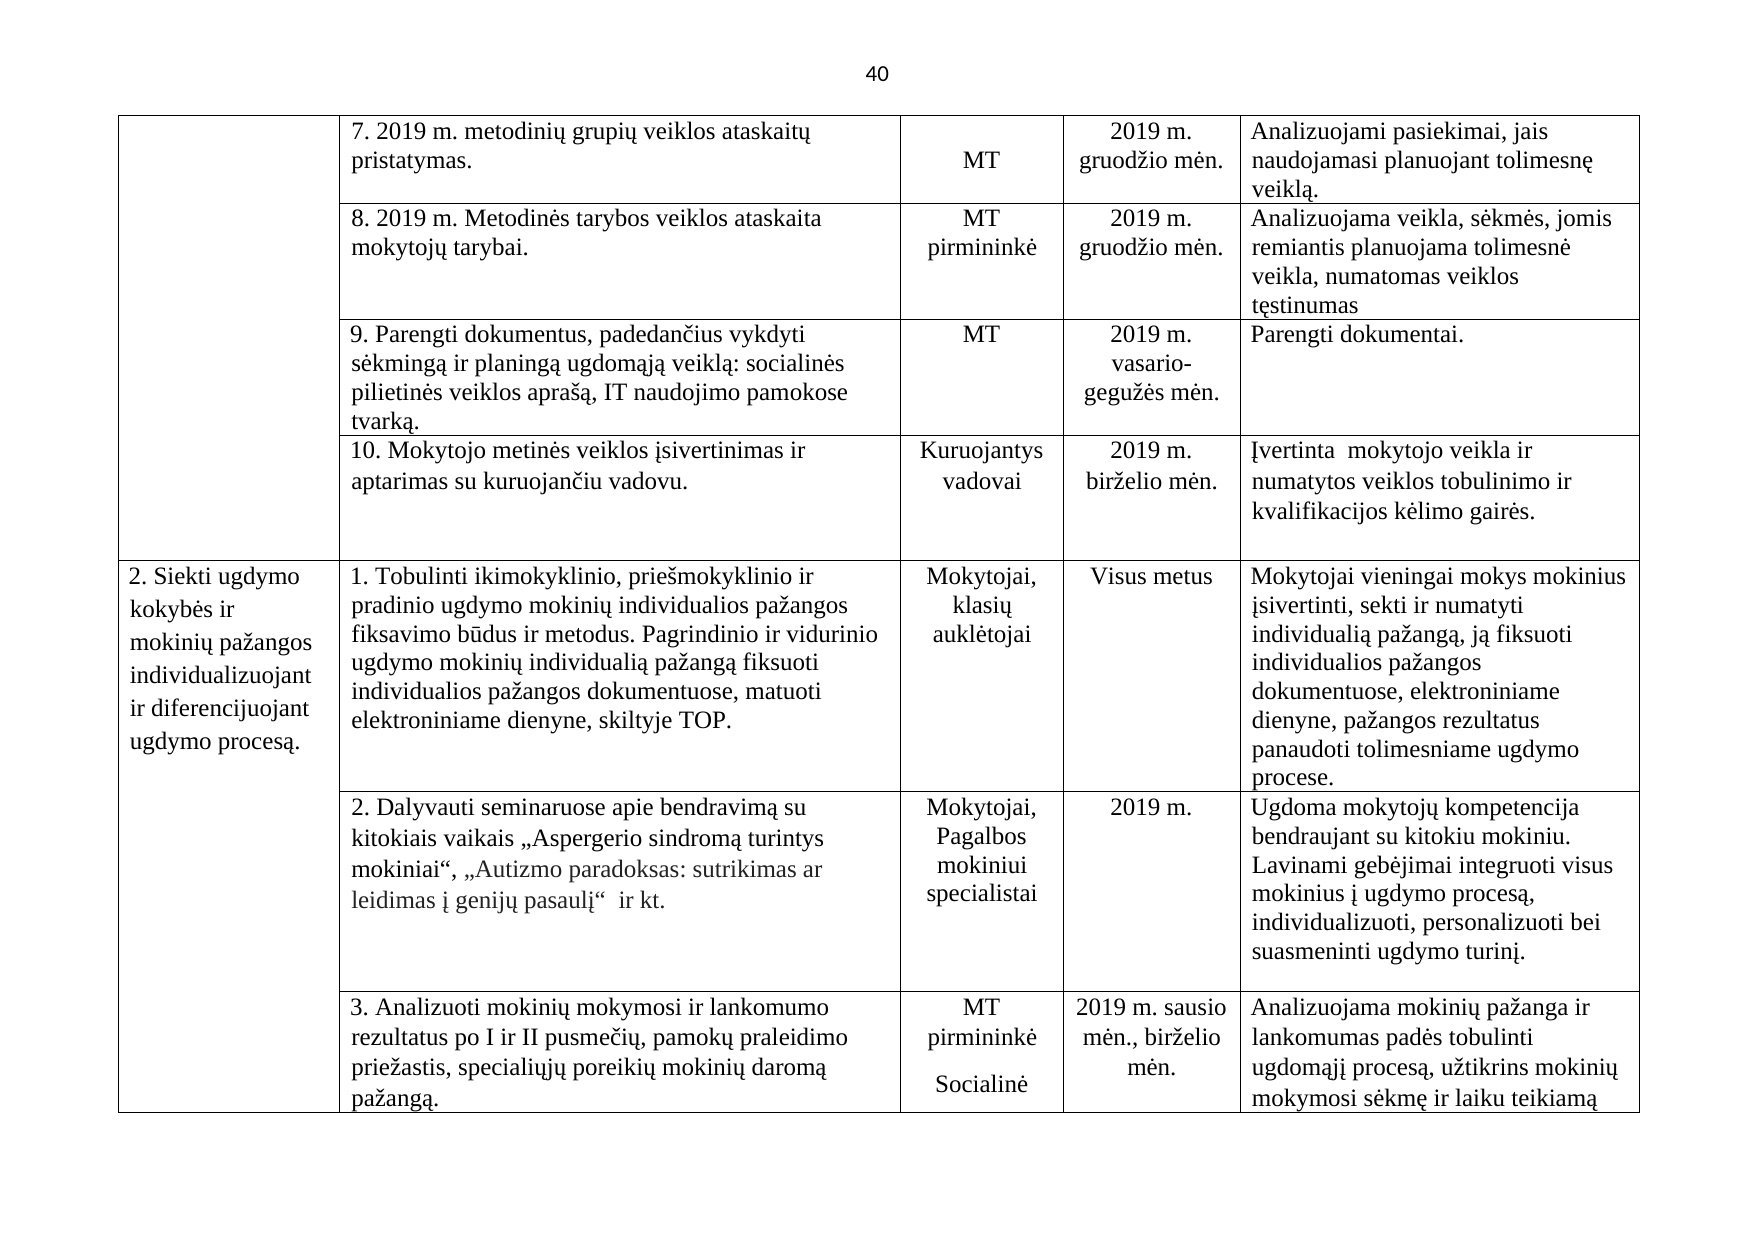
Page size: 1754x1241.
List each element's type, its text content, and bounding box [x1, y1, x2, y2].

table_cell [1064, 992, 1240, 1112]
table_cell MT [901, 320, 1063, 434]
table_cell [901, 992, 1063, 1112]
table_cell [340, 992, 900, 1112]
table_cell Mokytojai, Pagalbos mokiniui specialistai [901, 792, 1063, 991]
table_cell Analizuojama veikla, sėkmės, jomis remiantis planuojama tolimesnė veikla, numatomas veiklos tęstinumas [1241, 204, 1639, 318]
table_cell Parengti dokumentai. [1241, 320, 1639, 434]
table_cell 10. Mokytojo metinės veiklos įsivertinimas ir aptarimas su kuruojančiu vadovu. [340, 436, 900, 560]
table_cell 2019 m. birželio mėn. [1064, 436, 1240, 560]
table_cell Mokytojai vieningai mokys mokinius įsivertinti, sekti ir numatyti individualią pažangą, ją fiksuoti individualios pažangos dokumentuose, elektroniniame dienyne, pažangos rezultatus panaudoti tolimesniame ugdymo procese. [1241, 561, 1639, 791]
table_cell MT pirmininkė [901, 204, 1063, 318]
table_cell 2. Dalyvauti seminaruose apie bendravimą su kitokiais vaikais „Aspergerio sindromą turintys mokiniai“, „Autizmo paradoksas: sutrikimas ar leidimas į genijų pasaulį“ ir kt. [340, 792, 900, 991]
table_cell Ugdoma mokytojų kompetencija bendraujant su kitokiu mokiniu. Lavinami gebėjimai integruoti visus mokinius į ugdymo procesą, individualizuoti, personalizuoti bei suasmeninti ugdymo turinį. [1241, 792, 1639, 991]
table_cell 9. Parengti dokumentus, padedančius vykdyti sėkmingą ir planingą ugdomąją veiklą: socialinės pilietinės veiklos aprašą, IT naudojimo pamokose tvarką. [340, 320, 900, 434]
table_cell Visus metus [1064, 561, 1240, 791]
table_cell 2019 m. [1064, 792, 1240, 991]
table_cell Įvertinta mokytojo veikla ir numatytos veiklos tobulinimo ir kvalifikacijos kėlimo gairės. [1241, 436, 1639, 560]
table_cell 8. 2019 m. Metodinės tarybos veiklos ataskaita mokytojų tarybai. [340, 204, 900, 318]
table_cell Analizuojami pasiekimai, jais naudojamasi planuojant tolimesnę veiklą. [1241, 116, 1639, 202]
table_cell 7. 2019 m. metodinių grupių veiklos ataskaitų pristatymas. [340, 116, 900, 202]
table_cell 2019 m. vasario-gegužės mėn. [1064, 320, 1240, 434]
table_cell 2019 m. gruodžio mėn. [1064, 116, 1240, 202]
table_cell 2. Siekti ugdymo kokybės ir mokinių pažangos individualizuojant ir diferencijuojant ugdymo procesą. [119, 561, 339, 1112]
table_cell 2019 m. gruodžio mėn. [1064, 204, 1240, 318]
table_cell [1241, 992, 1639, 1112]
table_cell MT [901, 116, 1063, 202]
table_cell Mokytojai, klasių auklėtojai [901, 561, 1063, 791]
table_cell Kuruojantys vadovai [901, 436, 1063, 560]
table_cell 1. Tobulinti ikimokyklinio, priešmokyklinio ir pradinio ugdymo mokinių individualios pažangos fiksavimo būdus ir metodus. Pagrindinio ir vidurinio ugdymo mokinių individualią pažangą fiksuoti individualios pažangos dokumentuose, matuoti elektroniniame dienyne, skiltyje TOP. [340, 561, 900, 791]
